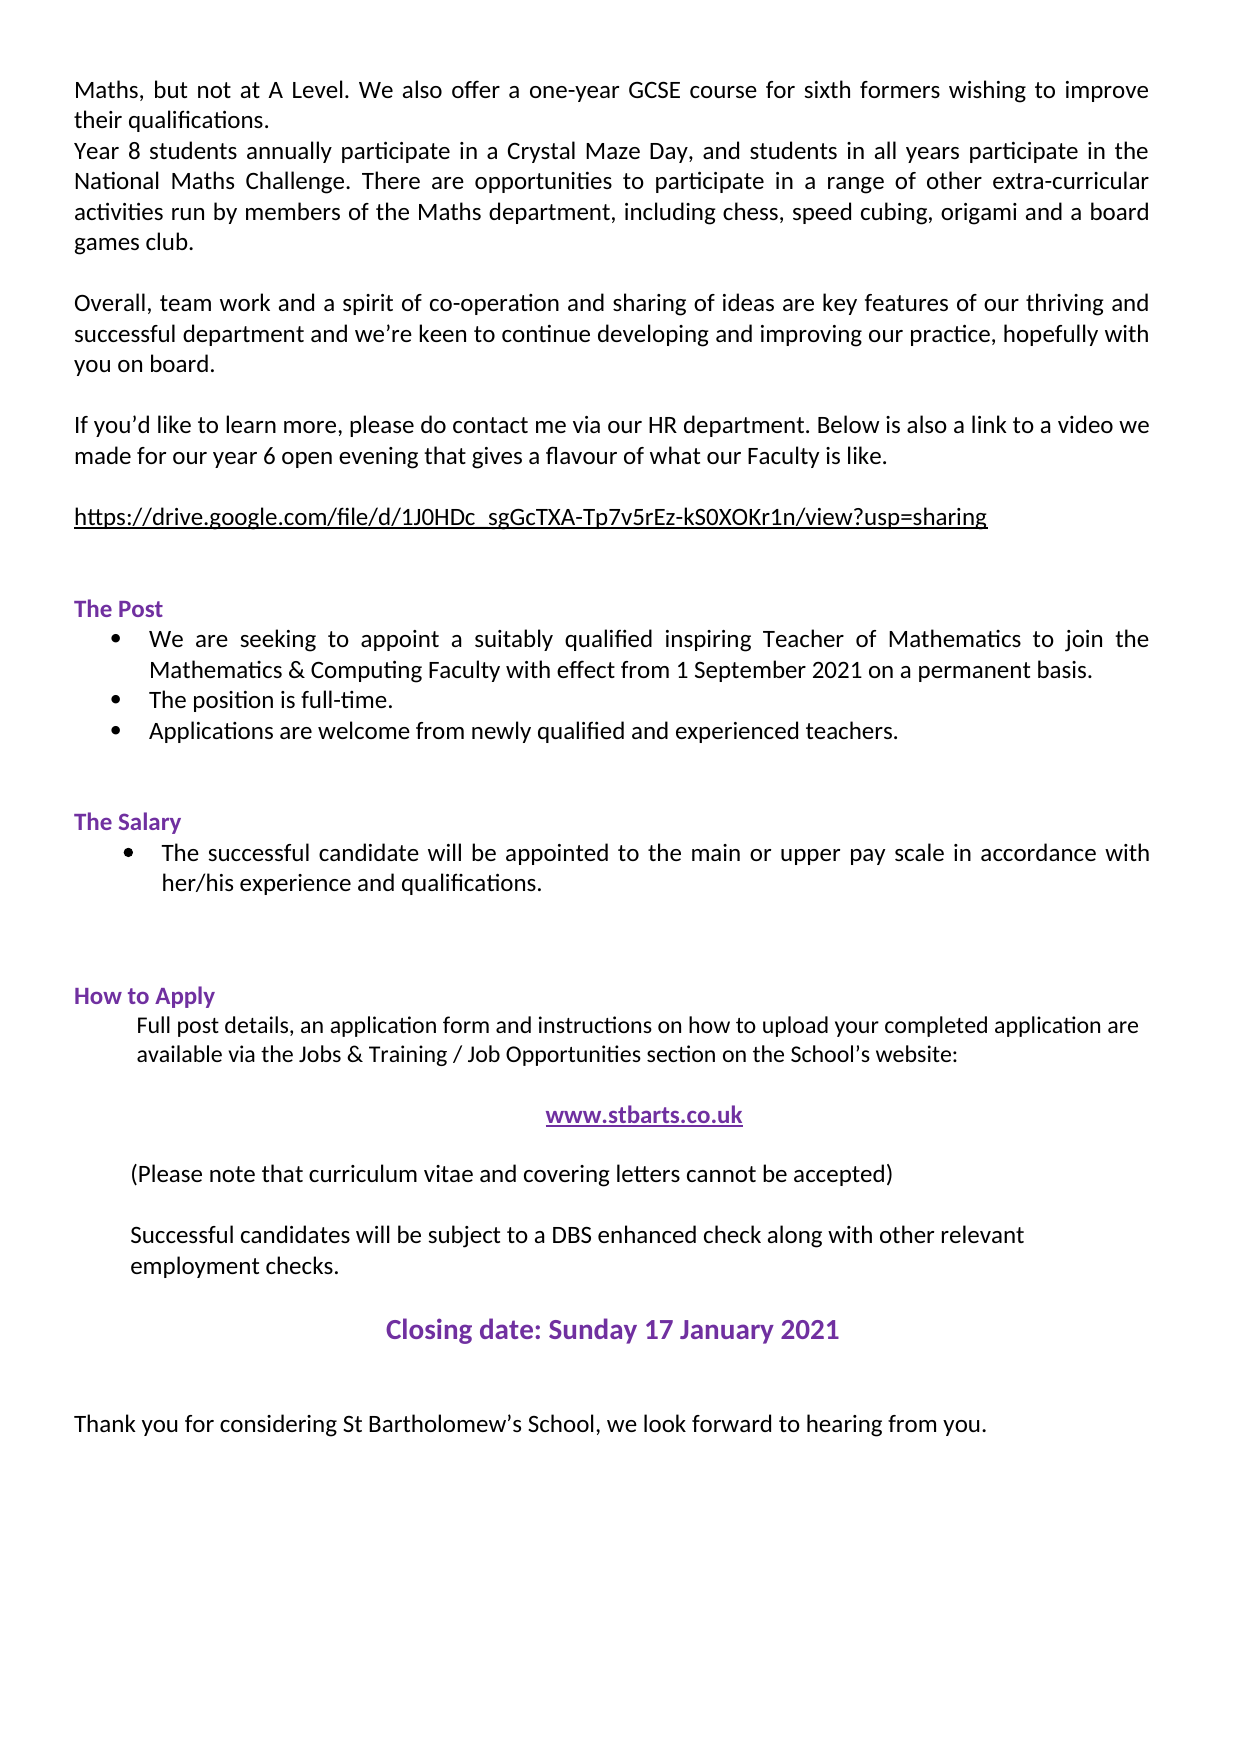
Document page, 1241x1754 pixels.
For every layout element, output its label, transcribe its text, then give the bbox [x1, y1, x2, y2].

text Overall, team work and a spirit of co-operation and sharing of ideas are key features of our thriving and successful department and we’re keen to continue developing and improving our practice, hopefully with you on board. [74, 287, 1152, 379]
text Year 8 students annually participate in a Crystal Maze Day, and students in all years participate in the National Maths Challenge. There are opportunities to participate in a range of other extra-curricular activities run by members of the Maths department, including chess, speed cubing, origami and a board games club. [74, 135, 1152, 257]
text The Salary [74, 806, 1152, 837]
text The Post [74, 593, 1152, 623]
text www.stbarts.co.uk [136, 1099, 1152, 1130]
text Thank you for considering St Bartholomew’s School, we look forward to hearing from you. [74, 1408, 1152, 1469]
text https://drive.google.com/file/d/1J0HDc_sgGcTXA-Tp7v5rEz-kS0XOKr1n/view?usp=sharing [74, 501, 1152, 532]
list We are seeking to appoint a suitably qualified inspiring Teacher of Mathematics to join the Mathematics & Computing Faculty with effect from 1 September 2021 on a permanent basis. [111, 623, 1152, 684]
list The position is full-time. [111, 684, 1152, 715]
text If you’d like to learn more, please do contact me via our HR department. Below is also a link to a video we made for our year 6 open evening that gives a flavour of what our Faculty is like. [74, 409, 1152, 471]
text Successful candidates will be subject to a DBS enhanced check along with other relevant employment checks. [130, 1220, 1152, 1281]
list The successful candidate will be appointed to the main or upper pay scale in accordance with her/his experience and qualifications. [124, 837, 1152, 898]
subtitle Closing date: Sunday 17 January 2021 [74, 1311, 1152, 1347]
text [74, 74, 1152, 135]
text Full post details, an application form and instructions on how to upload your completed application are available via the Jobs & Training / Job Opportunities section on the School’s website: [136, 1010, 1152, 1069]
text (Please note that curriculum vitae and covering letters cannot be accepted) [130, 1159, 1152, 1189]
list Applications are welcome from newly qualified and experienced teachers. [111, 715, 1152, 745]
text How to Apply [74, 980, 1152, 1010]
